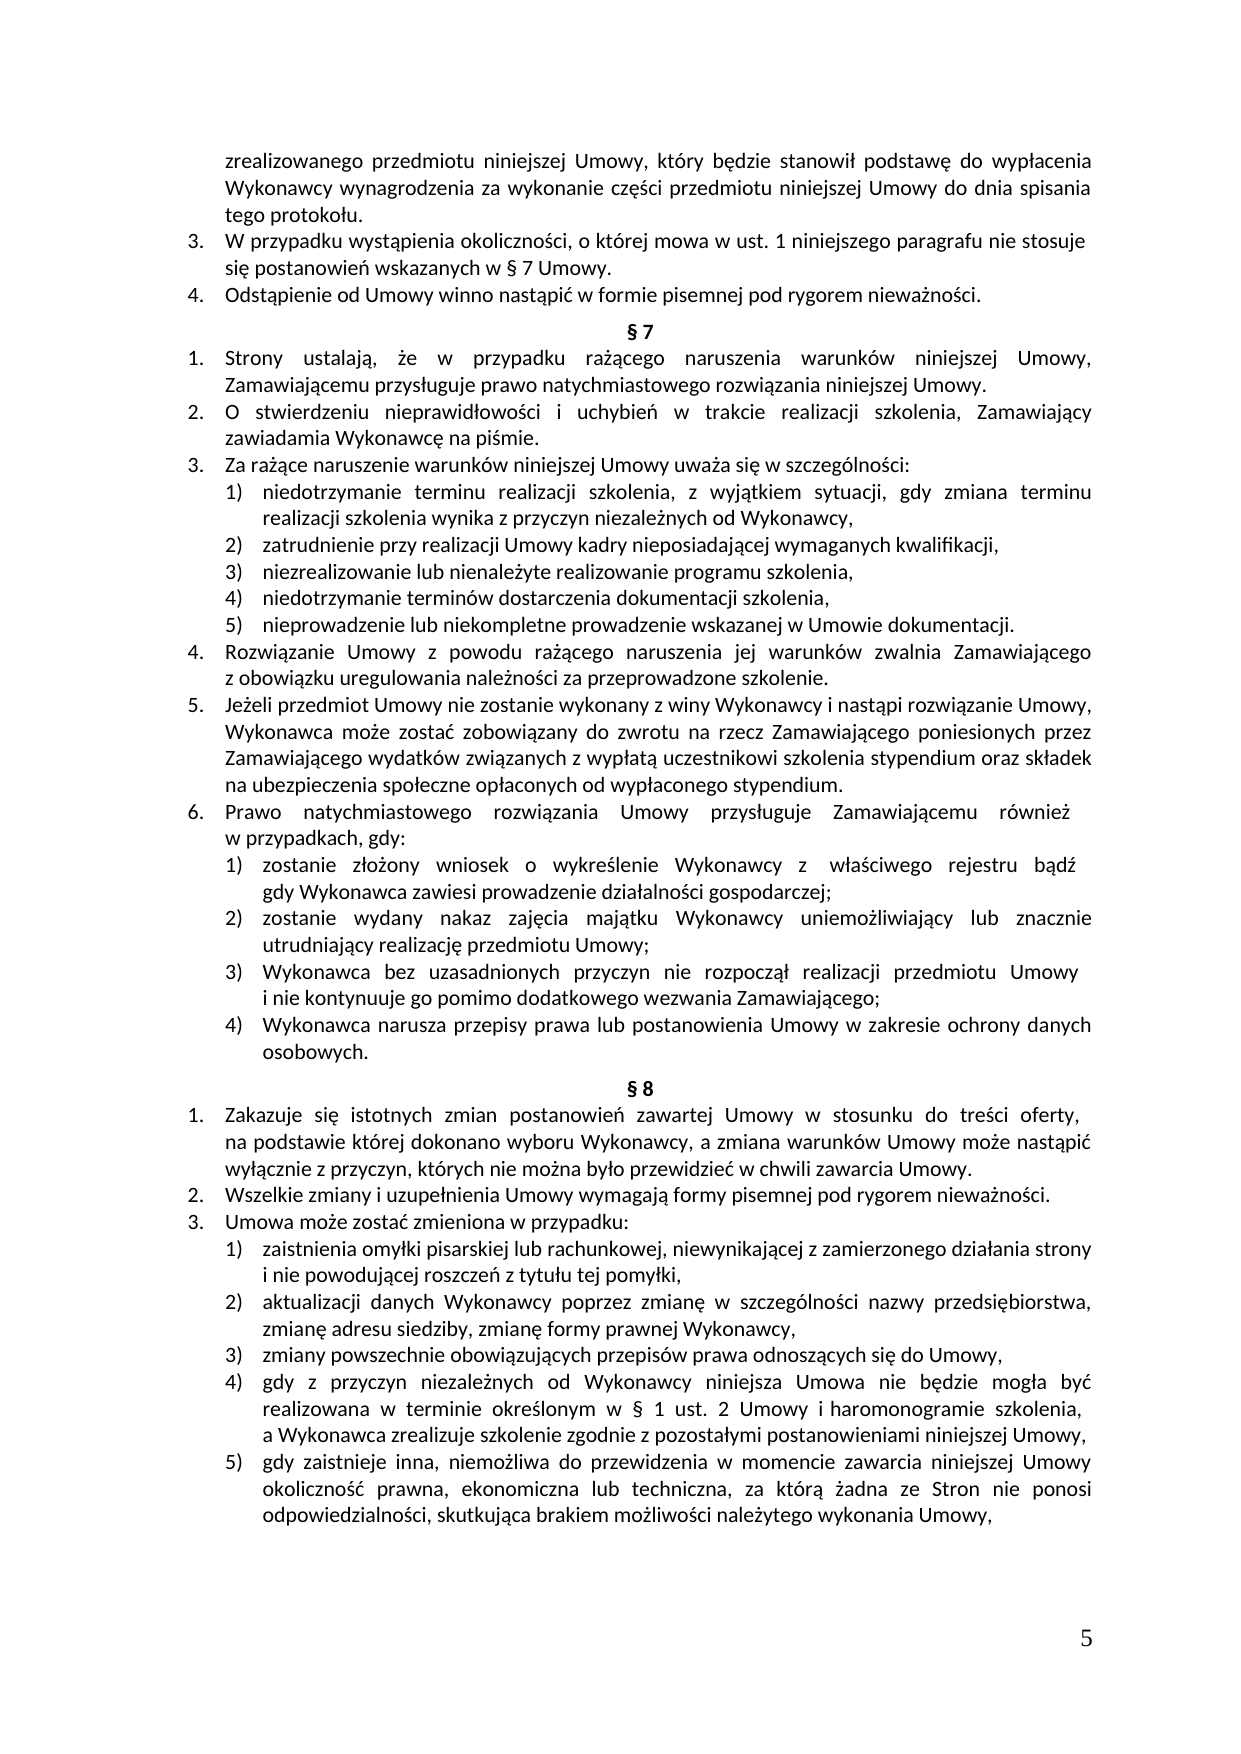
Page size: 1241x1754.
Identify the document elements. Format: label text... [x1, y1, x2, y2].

list gdy zaistnieje inna, niemożliwa do przewidzenia w momencie zawarcia niniejszej Umowy okoliczność prawna, ekonomiczna lub techniczna, za którą żadna ze Stron nie ponosi odpowiedzialności, skutkująca brakiem możliwości należytego wykonania Umowy, [225, 1448, 1092, 1528]
list Umowa może zostać zmieniona w przypadku: [187, 1208, 1092, 1235]
text § 8 [187, 1075, 1092, 1101]
text § 7 [187, 318, 1092, 344]
list zaistnienia omyłki pisarskiej lub rachunkowej, niewynikającej z zamierzonego działania strony i nie powodującej roszczeń z tytułu tej pomyłki, [225, 1235, 1092, 1288]
list Strony ustalają, że w przypadku rażącego naruszenia warunków niniejszej Umowy, Zamawiającemu przysługuje prawo natychmiastowego rozwiązania niniejszej Umowy. [187, 344, 1092, 398]
list aktualizacji danych Wykonawcy poprzez zmianę w szczególności nazwy przedsiębiorstwa, zmianę adresu siedziby, zmianę formy prawnej Wykonawcy, [225, 1288, 1092, 1341]
list Prawo natychmiastowego rozwiązania Umowy przysługuje Zamawiającemu również w przypadkach, gdy: [187, 798, 1092, 851]
list Odstąpienie od Umowy winno nastąpić w formie pisemnej pod rygorem nieważności. [187, 281, 1092, 308]
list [187, 148, 1092, 228]
list Za rażące naruszenie warunków niniejszej Umowy uważa się w szczególności: [187, 451, 1092, 478]
list Rozwiązanie Umowy z powodu rażącego naruszenia jej warunków zwalnia Zamawiającego z obowiązku uregulowania należności za przeprowadzone szkolenie. [187, 638, 1092, 691]
list W przypadku wystąpienia okoliczności, o której mowa w ust. 1 niniejszego paragrafu nie stosuje się postanowień wskazanych w § 7 Umowy. [187, 228, 1092, 281]
list zmiany powszechnie obowiązujących przepisów prawa odnoszących się do Umowy, [225, 1341, 1092, 1368]
list Wykonawca bez uzasadnionych przyczyn nie rozpoczął realizacji przedmiotu Umowy i nie kontynuuje go pomimo dodatkowego wezwania Zamawiającego; [225, 958, 1092, 1011]
list niedotrzymanie terminu realizacji szkolenia, z wyjątkiem sytuacji, gdy zmiana terminu realizacji szkolenia wynika z przyczyn niezależnych od Wykonawcy, [225, 478, 1092, 531]
list niedotrzymanie terminów dostarczenia dokumentacji szkolenia, [225, 584, 1092, 611]
list Jeżeli przedmiot Umowy nie zostanie wykonany z winy Wykonawcy i nastąpi rozwiązanie Umowy, Wykonawca może zostać zobowiązany do zwrotu na rzecz Zamawiającego poniesionych przez Zamawiającego wydatków związanych z wypłatą uczestnikowi szkolenia stypendium oraz składek na ubezpieczenia społeczne opłaconych od wypłaconego stypendium. [187, 691, 1092, 798]
list nieprowadzenie lub niekompletne prowadzenie wskazanej w Umowie dokumentacji. [225, 611, 1092, 638]
list zostanie wydany nakaz zajęcia majątku Wykonawcy uniemożliwiający lub znacznie utrudniający realizację przedmiotu Umowy; [225, 904, 1092, 958]
list O stwierdzeniu nieprawidłowości i uchybień w trakcie realizacji szkolenia, Zamawiający zawiadamia Wykonawcę na piśmie. [187, 398, 1092, 451]
list Zakazuje się istotnych zmian postanowień zawartej Umowy w stosunku do treści oferty, na podstawie której dokonano wyboru Wykonawcy, a zmiana warunków Umowy może nastąpić wyłącznie z przyczyn, których nie można było przewidzieć w chwili zawarcia Umowy. [187, 1101, 1092, 1181]
list niezrealizowanie lub nienależyte realizowanie programu szkolenia, [225, 558, 1092, 584]
list Wszelkie zmiany i uzupełnienia Umowy wymagają formy pisemnej pod rygorem nieważności. [187, 1181, 1092, 1208]
list zostanie złożony wniosek o wykreślenie Wykonawcy z właściwego rejestru bądź gdy Wykonawca zawiesi prowadzenie działalności gospodarczej; [225, 851, 1092, 904]
list zatrudnienie przy realizacji Umowy kadry nieposiadającej wymaganych kwalifikacji, [225, 531, 1092, 558]
list gdy z przyczyn niezależnych od Wykonawcy niniejsza Umowa nie będzie mogła być realizowana w terminie określonym w § 1 ust. 2 Umowy i haromonogramie szkolenia, a Wykonawca zrealizuje szkolenie zgodnie z pozostałymi postanowieniami niniejszej Umowy, [225, 1368, 1092, 1448]
list Wykonawca narusza przepisy prawa lub postanowienia Umowy w zakresie ochrony danych osobowych. [225, 1011, 1092, 1064]
